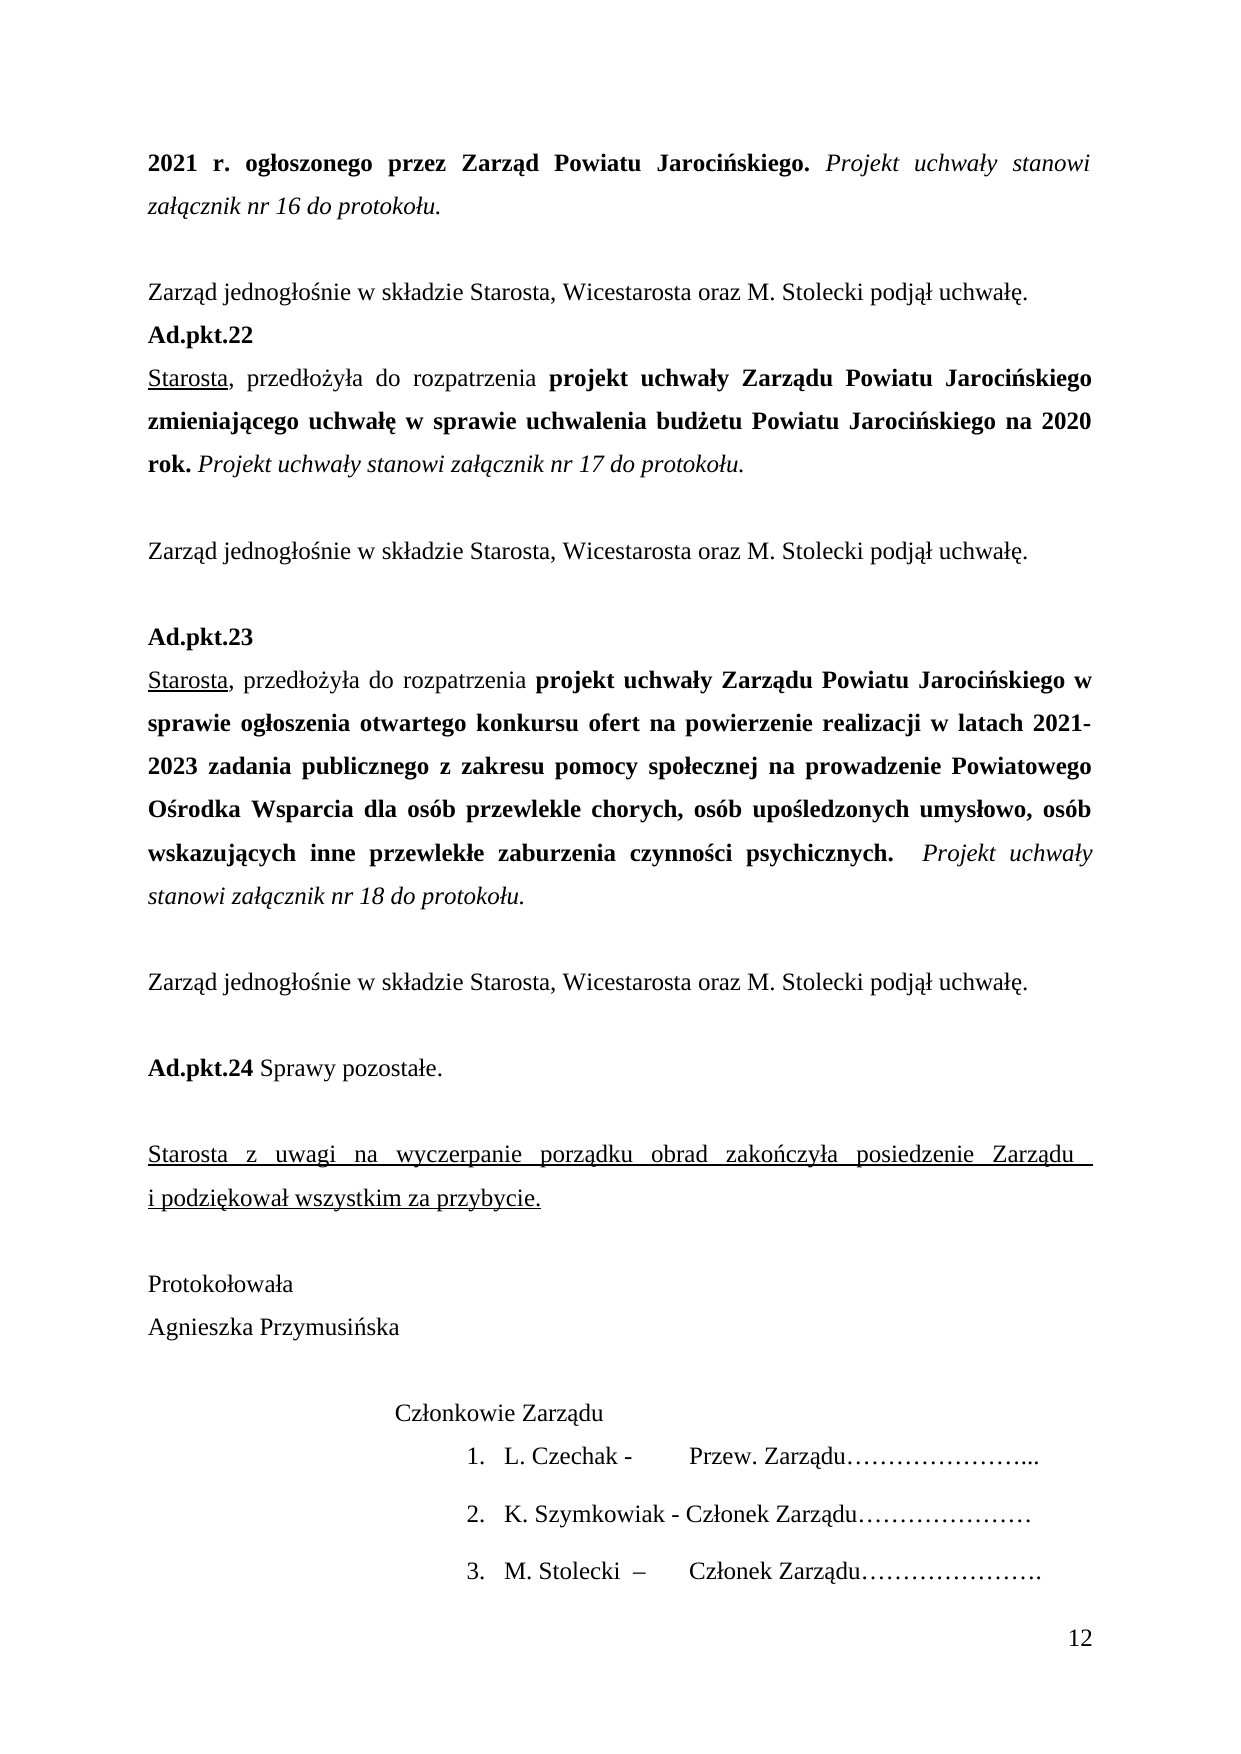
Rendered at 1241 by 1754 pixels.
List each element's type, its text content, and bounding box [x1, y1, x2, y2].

list M. Stolecki – Członek Zarządu…………………. [466, 1556, 1093, 1585]
text Zarząd jednogłośnie w składzie Starosta, Wicestarosta oraz M. Stolecki podjął uchwałę. [148, 967, 1093, 996]
list L. Czechak - Przew. Zarządu…………………... [466, 1441, 1093, 1470]
text Starosta, przedłożyła do rozpatrzenia projekt uchwały Zarządu Powiatu Jarocińskiego zmieniającego uchwałę w sprawie uchwalenia budżetu Powiatu Jarocińskiego na 2020 rok. Projekt uchwały stanowi załącznik nr 17 do protokołu. [148, 363, 1093, 478]
text Protokołowała [148, 1269, 1093, 1298]
text Agnieszka Przymusińska [148, 1312, 1093, 1341]
text Zarząd jednogłośnie w składzie Starosta, Wicestarosta oraz M. Stolecki podjął uchwałę. [148, 536, 1093, 564]
text Zarząd jednogłośnie w składzie Starosta, Wicestarosta oraz M. Stolecki podjął uchwałę. [148, 277, 1093, 306]
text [148, 148, 1093, 219]
text Ad.pkt.22 [148, 320, 1093, 349]
text Starosta z uwagi na wyczerpanie porządku obrad zakończyła posiedzenie Zarządu i podziękował wszystkim za przybycie. [148, 1166, 1093, 1211]
text Ad.pkt.24 Sprawy pozostałe. [148, 1053, 1093, 1082]
text Członkowie Zarządu [321, 1398, 1093, 1427]
list K. Szymkowiak - Członek Zarządu………………… [466, 1499, 1093, 1528]
text Starosta, przedłożyła do rozpatrzenia projekt uchwały Zarządu Powiatu Jarocińskiego w sprawie ogłoszenia otwartego konkursu ofert na powierzenie realizacji w latach 2021-2023 zadania publicznego z zakresu pomocy społecznej na prowadzenie Powiatowego Ośrodka Wsparcia dla osób przewlekle chorych, osób upośledzonych umysłowo, osób wskazujących inne przewlekłe zaburzenia czynności psychicznych. Projekt uchwały stanowi załącznik nr 18 do protokołu. [148, 665, 1093, 909]
text Ad.pkt.23 [148, 622, 1093, 651]
text Starosta z uwagi na wyczerpanie porządku obrad zakończyła posiedzenie Zarządu i podziękował wszystkim za przybycie. [148, 1139, 1093, 1164]
